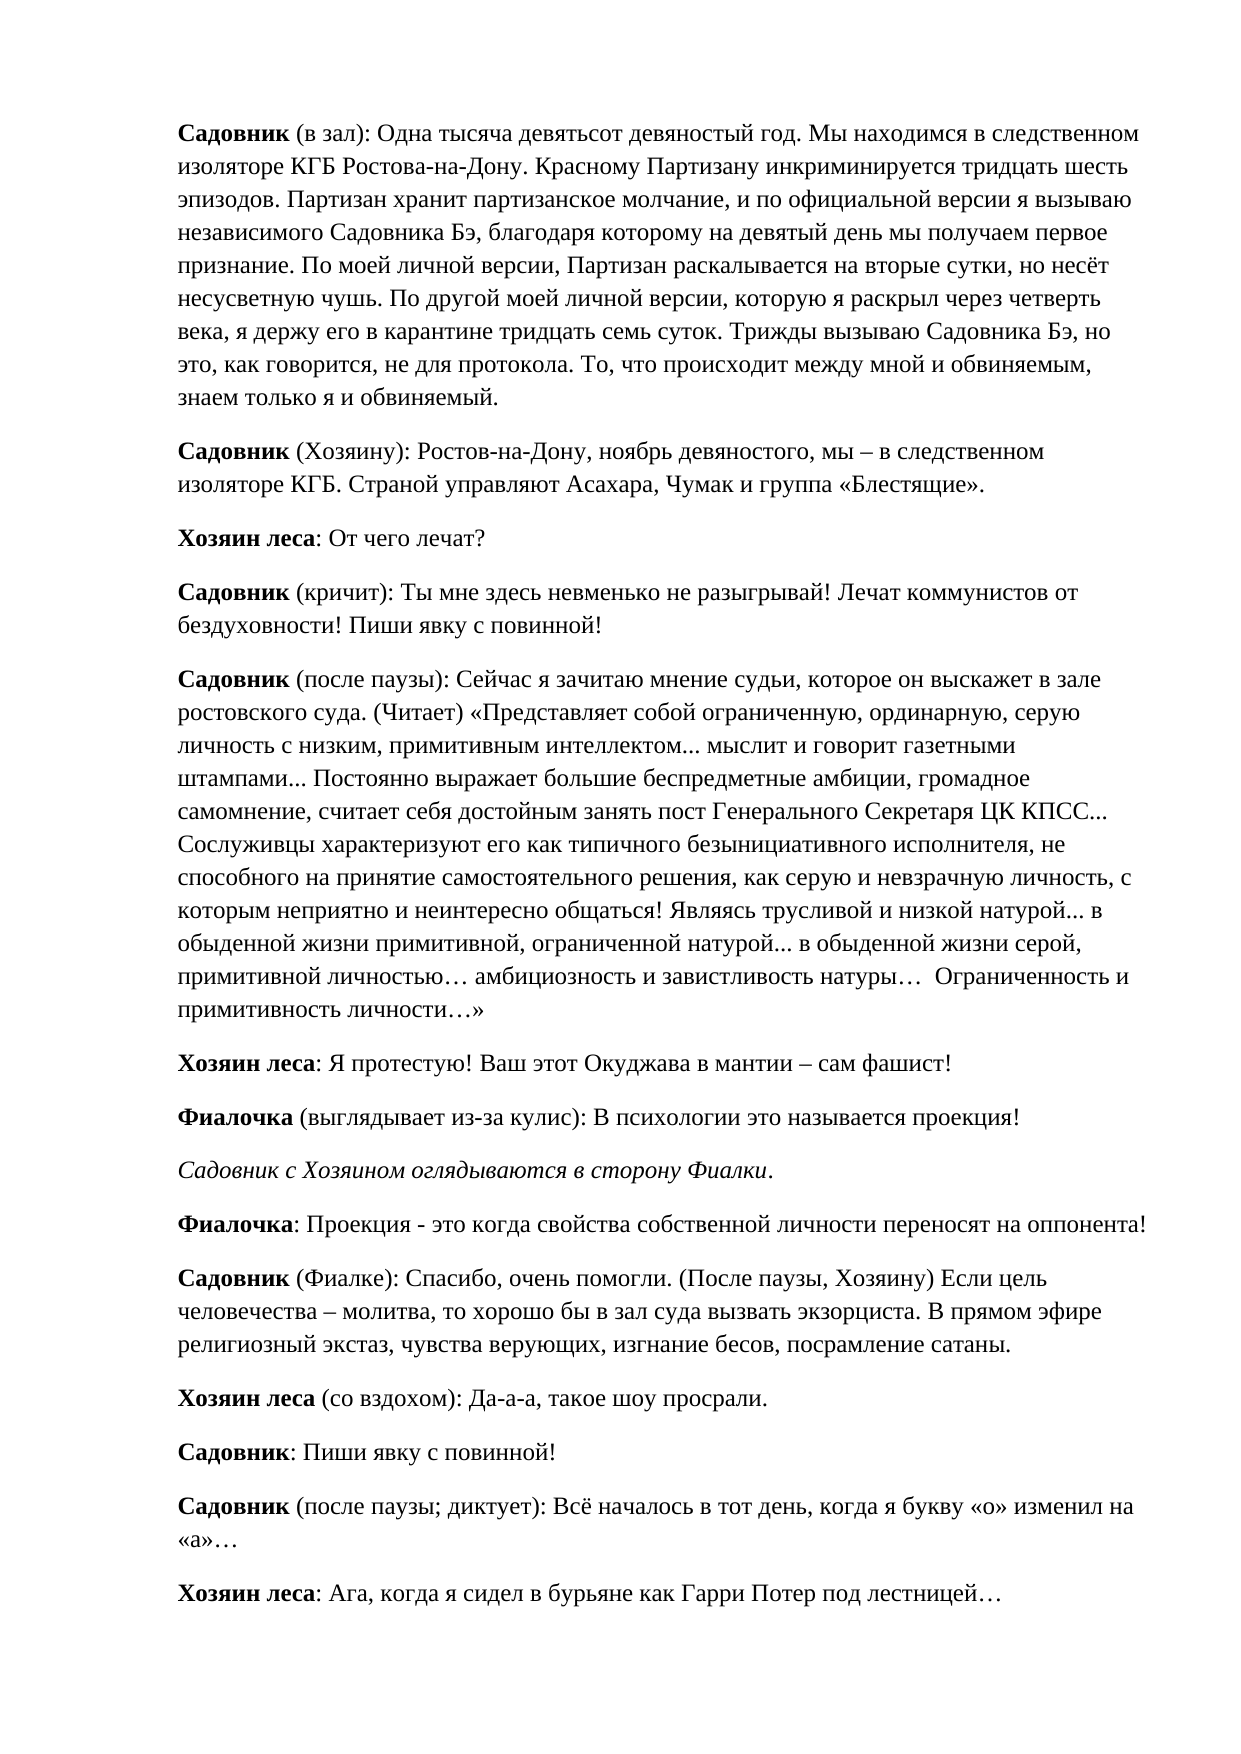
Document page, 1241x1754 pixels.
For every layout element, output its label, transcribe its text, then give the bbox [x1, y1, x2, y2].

text Садовник (Фиалке): Спасибо, очень помогли. (После паузы, Хозяину) Если цель человечества – молитва, то хорошо бы в зал суда вызвать экзорциста. В прямом эфире религиозный экстаз, чувства верующих, изгнание бесов, посрамление сатаны. [177, 1263, 1152, 1358]
text Садовник (Хозяину): Ростов-на-Дону, ноябрь девяностого, мы – в следственном изоляторе КГБ. Страной управляют Асахара, Чумак и группа «Блестящие». [177, 436, 1152, 498]
text Садовник (в зал): Одна тысяча девятьсот девяностый год. Мы находимся в следственном изоляторе КГБ Ростова-на-Дону. Красному Партизану инкриминируется тридцать шесть эпизодов. Партизан хранит партизанское молчание, и по официальной версии я вызываю независимого Садовника Бэ, благодаря которому на девятый день мы получаем первое признание. По моей личной версии, Партизан раскалывается на вторые сутки, но несёт несусветную чушь. По другой моей личной версии, которую я раскрыл через четверть века, я держу его в карантине тридцать семь суток. Трижды вызываю Садовника Бэ, но это, как говорится, не для протокола. То, что происходит между мной и обвиняемым, знаем только я и обвиняемый. [177, 118, 1152, 411]
text Хозяин леса: Я протестую! Ваш этот Окуджава в мантии – сам фашист! [177, 1048, 1152, 1077]
text Хозяин леса (со вздохом): Да-а-а, такое шоу просрали. [177, 1383, 1152, 1412]
text Садовник с Хозяином оглядываются в сторону Фиалки. [177, 1156, 1152, 1184]
text Садовник (после паузы): Сейчас я зачитаю мнение судьи, которое он выскажет в зале ростовского суда. (Читает) «Представляет собой ограниченную, ординарную, серую личность с низким, примитивным интеллектом... мыслит и говорит газетными штампами... Постоянно выражает большие беспредметные амбиции, громадное самомнение, считает себя достойным занять пост Генерального Секретаря ЦК КПСС... Сослуживцы характеризуют его как типичного безынициативного исполнителя, не способного на принятие самостоятельного решения, как серую и невзрачную личность, с которым неприятно и неинтересно общаться! Являясь трусливой и низкой натурой... в обыденной жизни примитивной, ограниченной натурой... в обыденной жизни серой, примитивной личностью… амбициозность и завистливость натуры… Ограниченность и примитивность личности…» [177, 664, 1152, 1023]
text Фиалочка: Проекция - это когда свойства собственной личности переносят на оппонента! [177, 1209, 1152, 1238]
text Садовник: Пиши явку с повинной! [177, 1437, 1152, 1466]
text Хозяин леса: От чего лечат? [177, 523, 1152, 552]
text Хозяин леса: Ага, когда я сидел в бурьяне как Гарри Потер под лестницей… [177, 1578, 1152, 1606]
text Садовник (после паузы; диктует): Всё началось в тот день, когда я букву «о» изменил на «а»… [177, 1491, 1152, 1553]
text Садовник (кричит): Ты мне здесь невменько не разыгрывай! Лечат коммунистов от бездуховности! Пиши явку с повинной! [177, 577, 1152, 639]
text Фиалочка (выглядывает из-за кулис): В психологии это называется проекция! [177, 1102, 1152, 1130]
